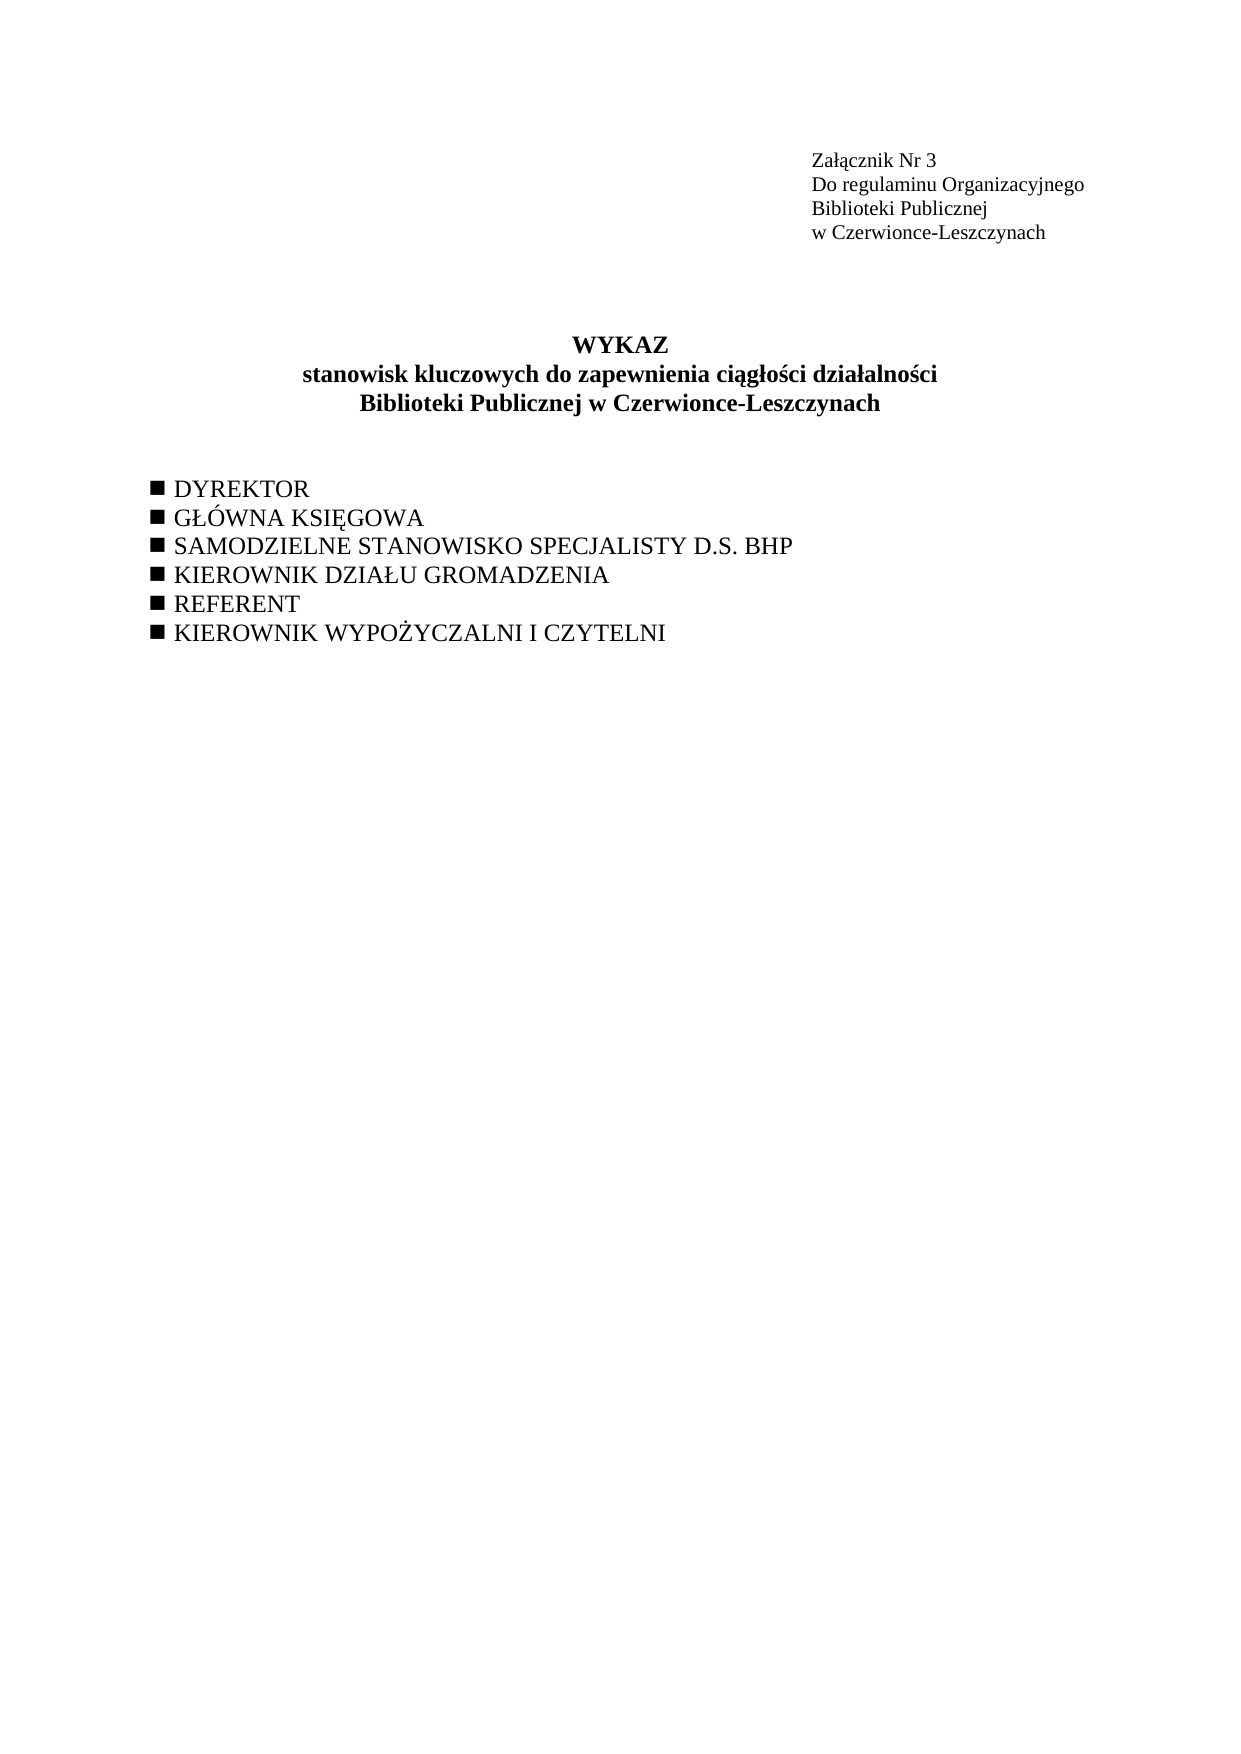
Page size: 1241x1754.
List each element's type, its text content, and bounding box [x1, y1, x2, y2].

text WYKAZ [148, 330, 1093, 359]
text DYREKTOR [148, 474, 1093, 503]
text KIEROWNIK DZIAŁU GROMADZENIA [148, 560, 1093, 589]
text REFERENT [148, 589, 1093, 618]
text Biblioteki Publicznej [738, 196, 1093, 220]
text GŁÓWNA KSIĘGOWA [148, 503, 1093, 531]
text w Czerwionce-Leszczynach [738, 220, 1093, 244]
text stanowisk kluczowych do zapewnienia ciągłości działalności [148, 359, 1093, 388]
text Załącznik Nr 3 [738, 148, 1093, 172]
text KIEROWNIK WYPOŻYCZALNI I CZYTELNI [148, 618, 1093, 646]
text SAMODZIELNE STANOWISKO SPECJALISTY D.S. BHP [148, 531, 1093, 560]
text Biblioteki Publicznej w Czerwionce-Leszczynach [148, 388, 1093, 416]
text Do regulaminu Organizacyjnego [738, 172, 1093, 196]
